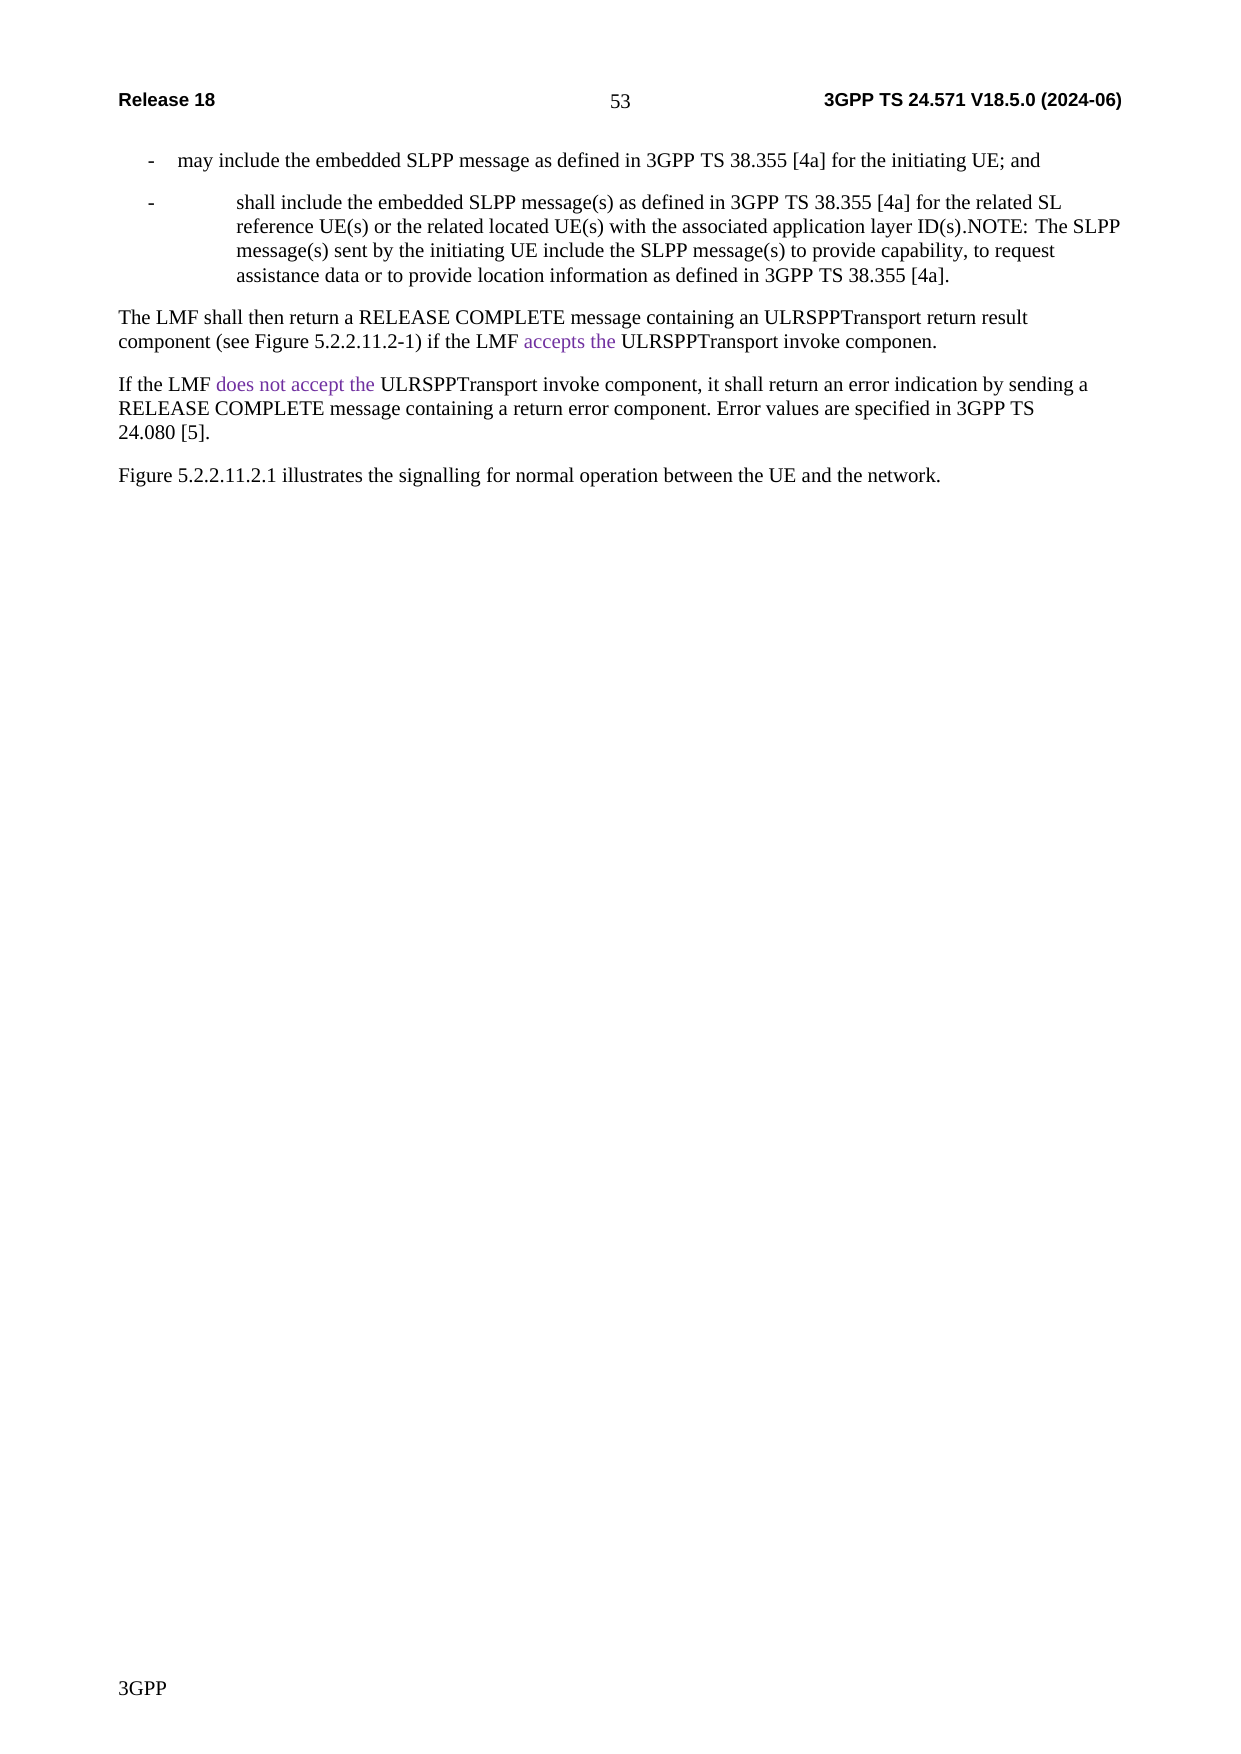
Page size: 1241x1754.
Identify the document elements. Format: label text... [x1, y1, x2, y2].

text Figure 5.2.2.11.2.1 illustrates the signalling for normal operation between the UE and the network. [118, 463, 1122, 487]
text If the LMF does not accept the ULRSPPTransport invoke component, it shall return an error indication by sending a RELEASE COMPLETE message containing a return error component. Error values are specified in 3GPP TS 24.080 [5]. [118, 372, 1122, 444]
text - may include the embedded SLPP message as defined in 3GPP TS 38.355 [4a] for the initiating UE; and [148, 147, 1122, 172]
text - shall include the embedded SLPP message(s) as defined in 3GPP TS 38.355 [4a] for the related SL reference UE(s) or the related located UE(s) with the associated application layer ID(s).NOTE: The SLPP message(s) sent by the initiating UE include the SLPP message(s) to provide capability, to request assistance data or to provide location information as defined in 3GPP TS 38.355 [4a]. [148, 190, 1122, 287]
text The LMF shall then return a RELEASE COMPLETE message containing an ULRSPPTransport return result component (see Figure 5.2.2.11.2-1) if the LMF accepts the ULRSPPTransport invoke componen. [118, 305, 1122, 353]
